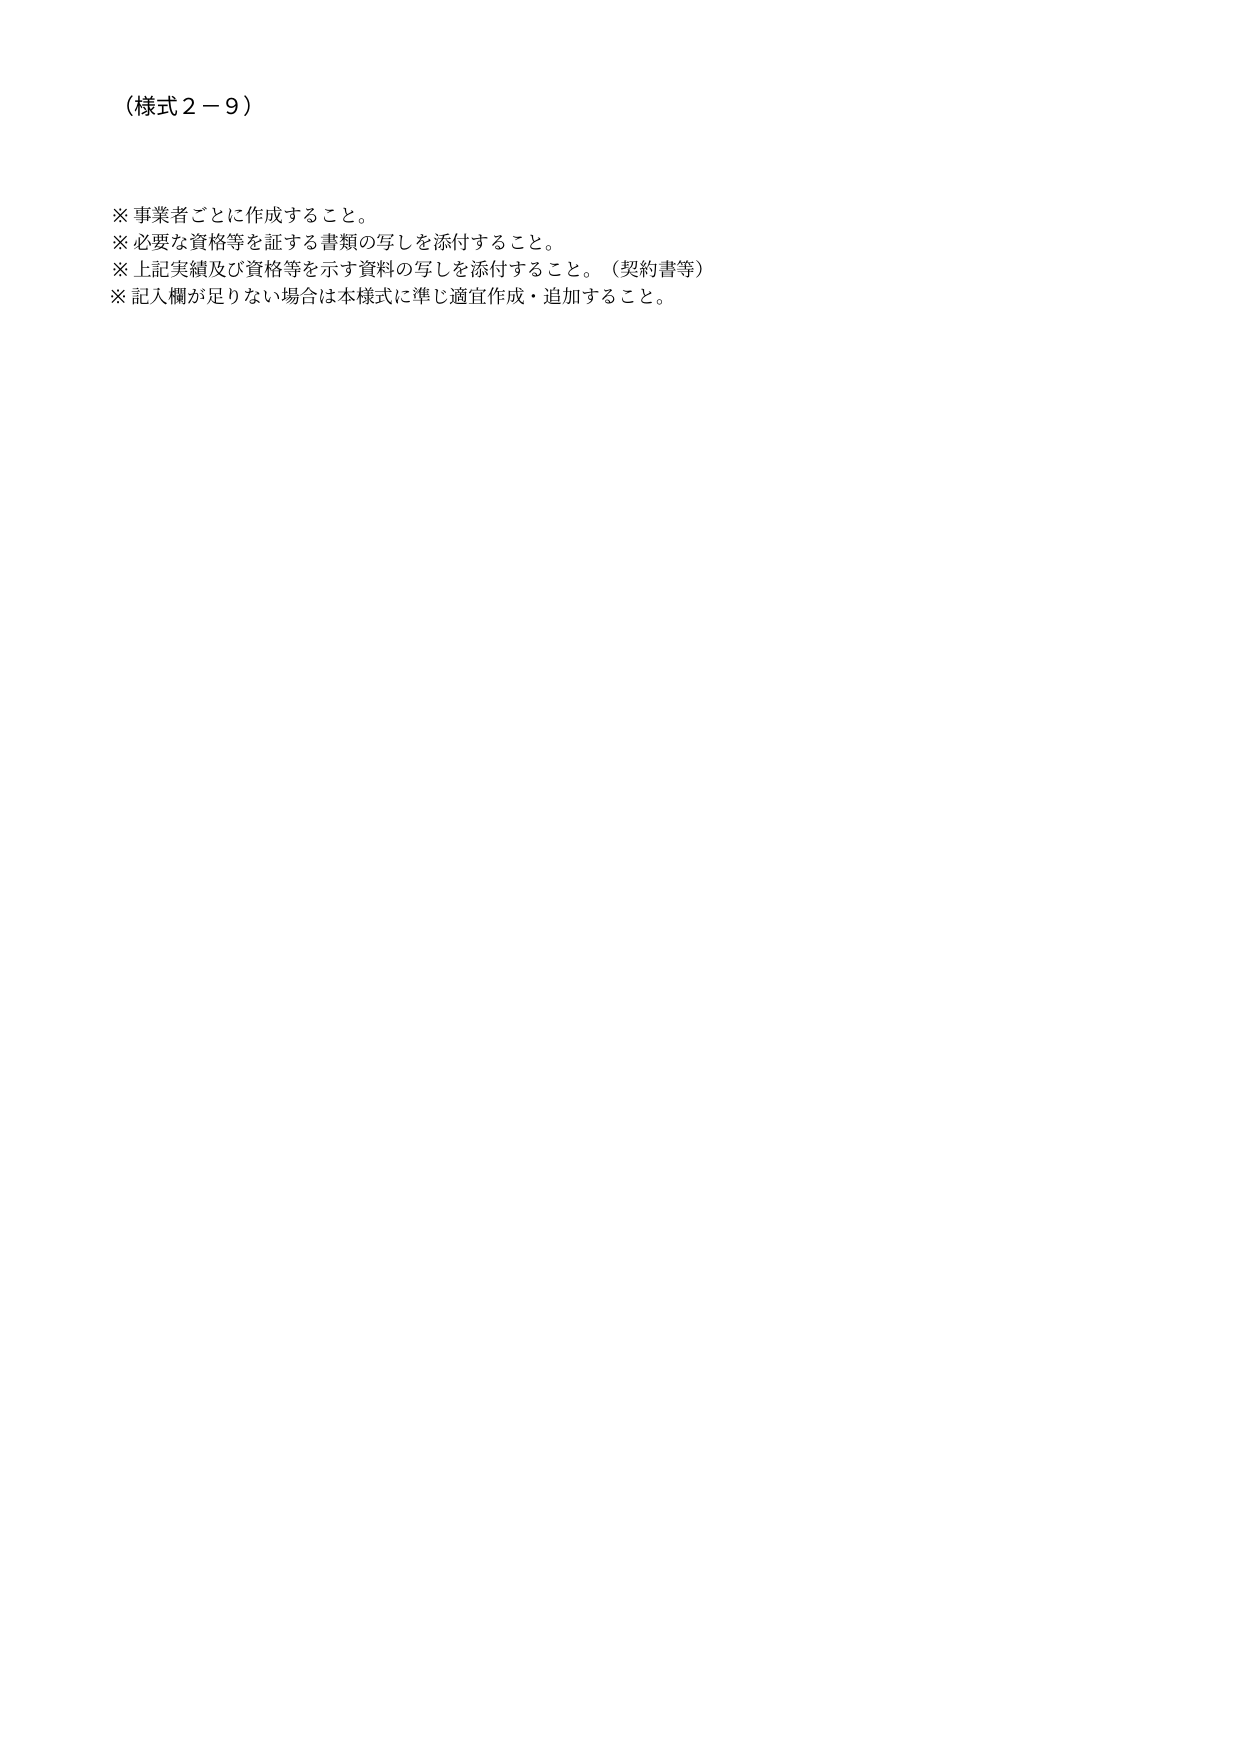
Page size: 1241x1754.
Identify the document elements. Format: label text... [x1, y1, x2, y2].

text ※ 記入欄が足りない場合は本様式に準じ適宜作成・追加すること。 [110, 282, 1128, 309]
text ※ 必要な資格等を証する書類の写しを添付すること。 [112, 228, 1128, 255]
text ※ 事業者ごとに作成すること。 [112, 201, 1128, 228]
text ※ 上記実績及び資格等を示す資料の写しを添付すること。（契約書等） [112, 255, 1128, 282]
